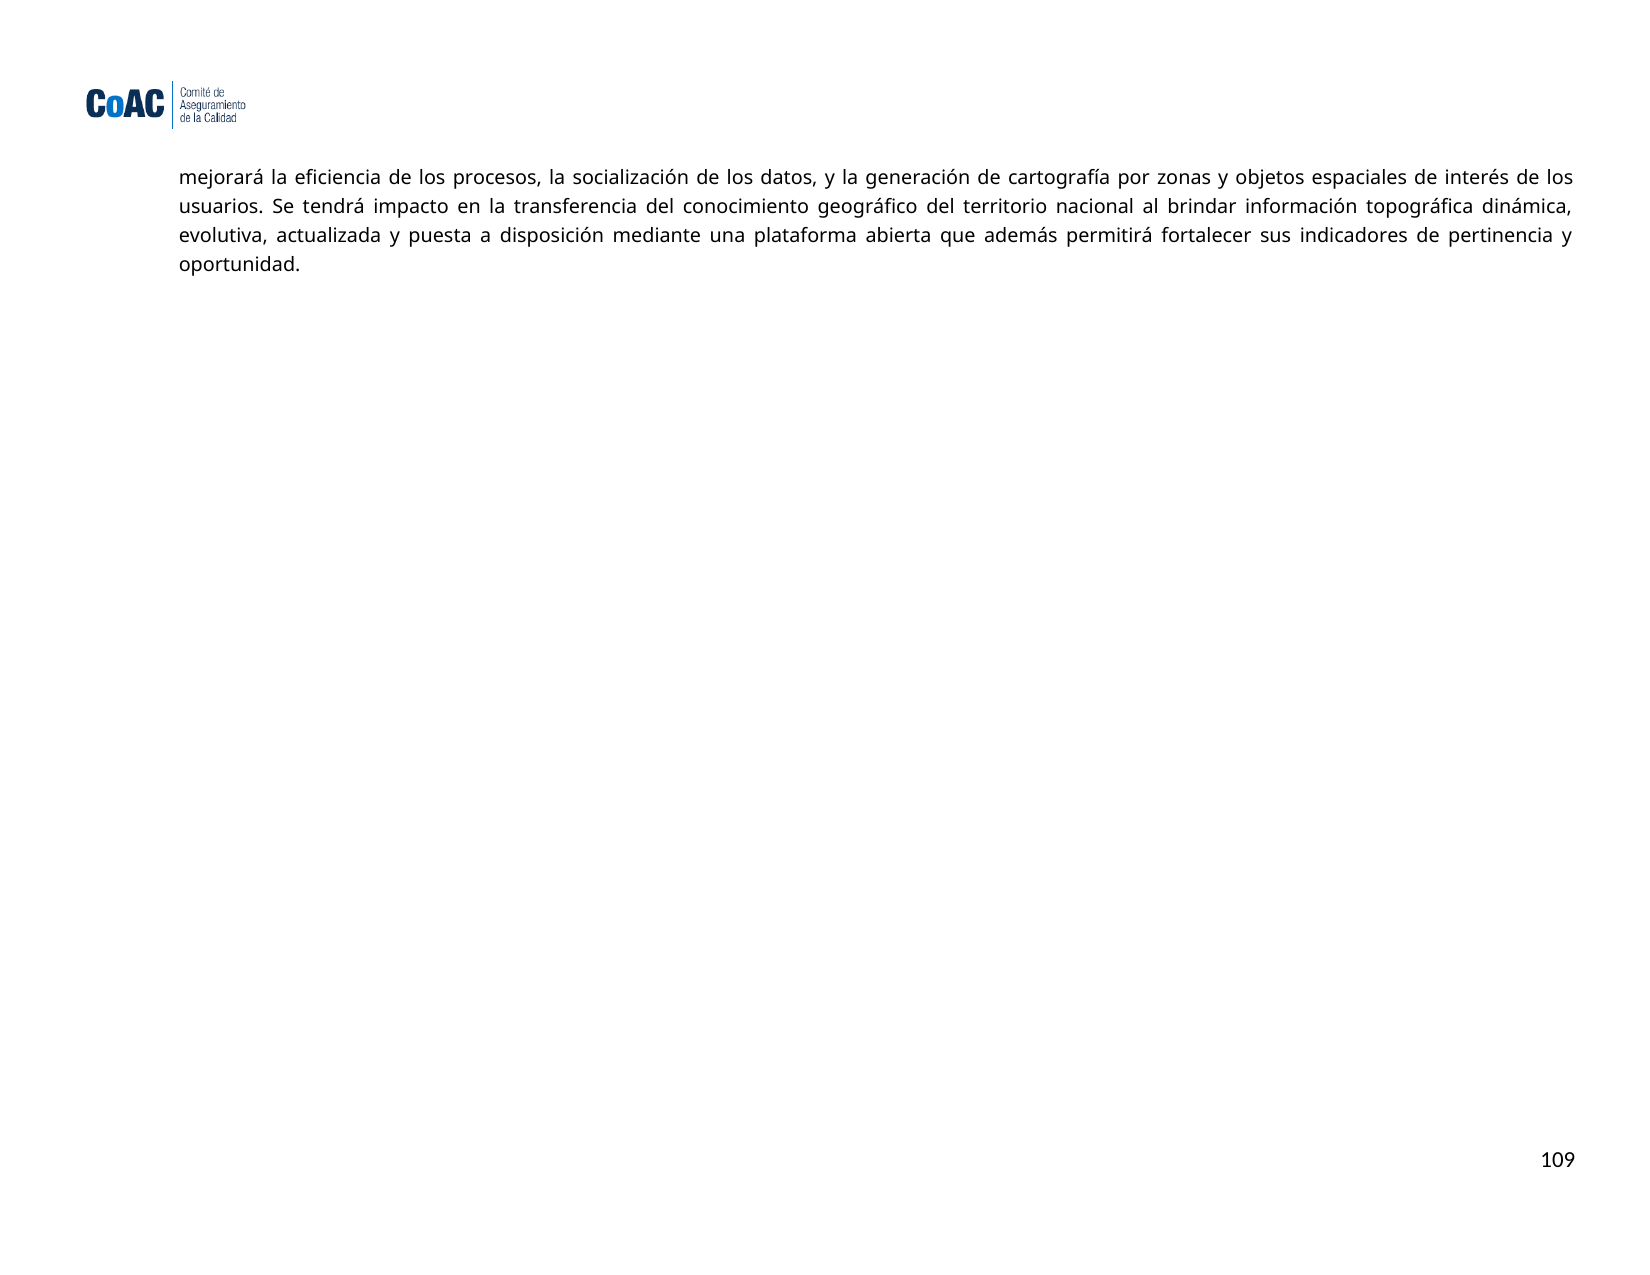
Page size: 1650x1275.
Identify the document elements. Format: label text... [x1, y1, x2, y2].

picture [75, 73, 257, 136]
